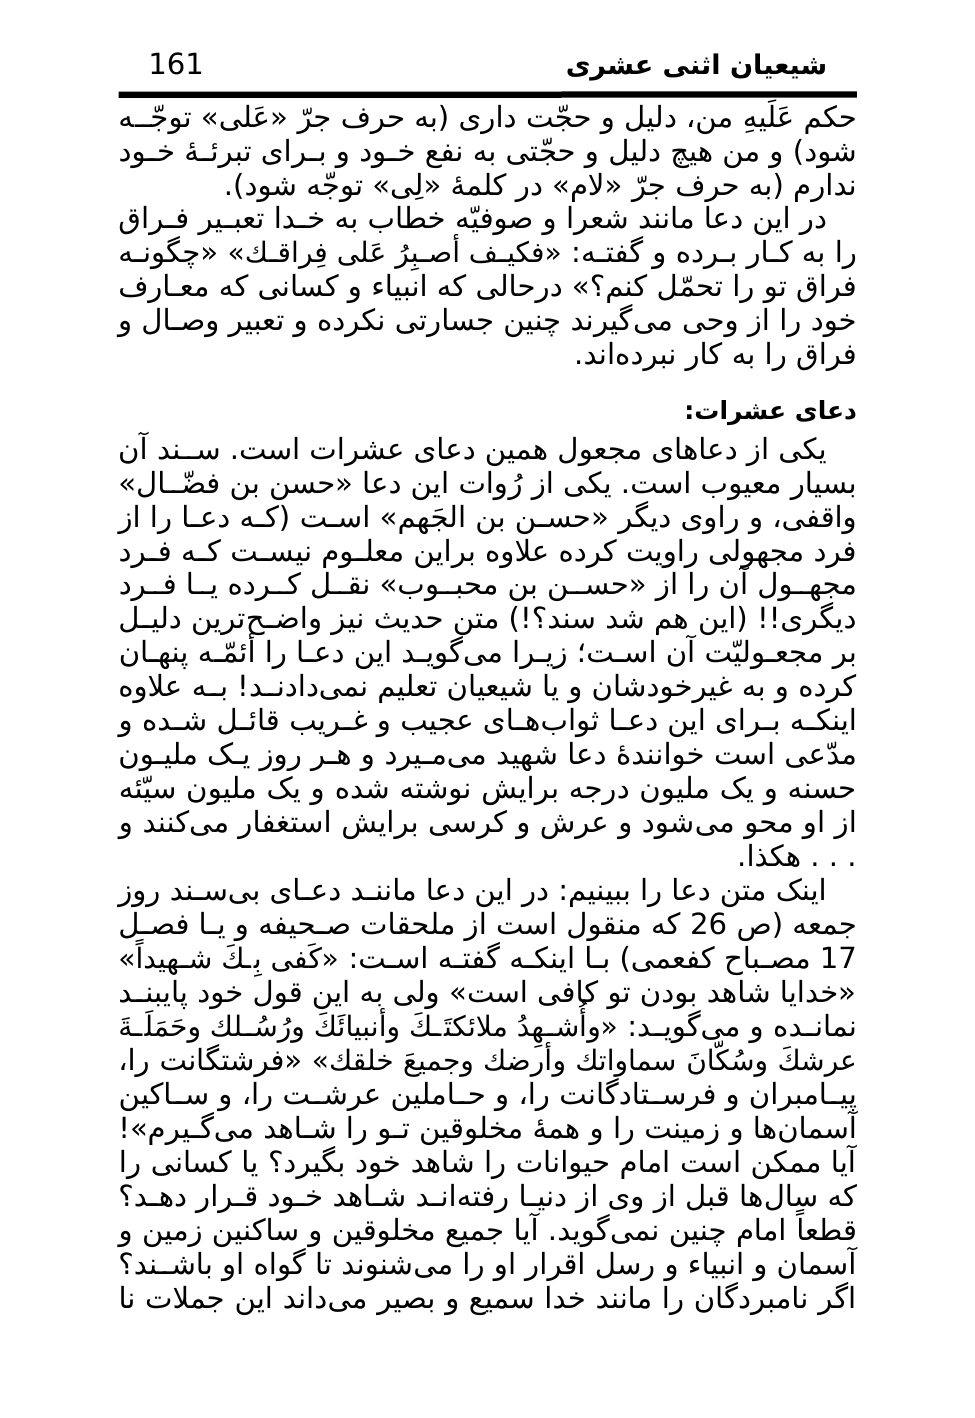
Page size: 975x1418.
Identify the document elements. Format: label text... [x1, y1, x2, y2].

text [118, 873, 857, 1315]
text دعای عشرات: [118, 397, 857, 426]
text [118, 100, 857, 202]
text یکی از دعاهای مجعول همین دعای عشرات است. سند آن بسیار معیوب است. یکی از رُوات این دعا «حسن بن فضّال» واقفی، و راوی دیگر «حسن بن الجَهم» است (که دعا را از فرد مجهولی راویت کرده علاوه براین معلوم نیست که فرد مجهول آن را از «حسن بن محبوب» نقل کرده یا فرد دیگری!! (این هم شد سند؟!) متن حدیث نیز واضح‌ترین دلیل بر مجعولیّت آن است؛ زیرا می‌گوید این دعا را أئمّه پنهان کرده و به غیرخودشان و یا شیعیان تعلیم نمی‌دادند! به علاوه اینکه برای این دعا ثواب‌های عجیب و غریب قائل شده و مدّعی است خوانندۀ دعا شهید می‌میرد و هر روز یک ملیون حسنه و یک ملیون درجه برایش نوشته شده و یک ملیون سیّئه از او محو می‌شود و عرش و کرسی برایش استغفار می‌کنند و . . . هکذا. [118, 432, 857, 873]
text در این دعا مانند شعرا و صوفیّه خطاب به خدا تعبیر فراق را به کار برده و گفته: «فكيف أصبِرُ عَلى فِراقك» «چگونه فراق تو را تحمّل کنم؟» درحالی که انبیاء و کسانی که معارف خود را از وحی می‌گیرند چنین جسارتی نکرده و تعبیر وصال و فراق را به کار نبرده‌اند. [118, 202, 857, 372]
